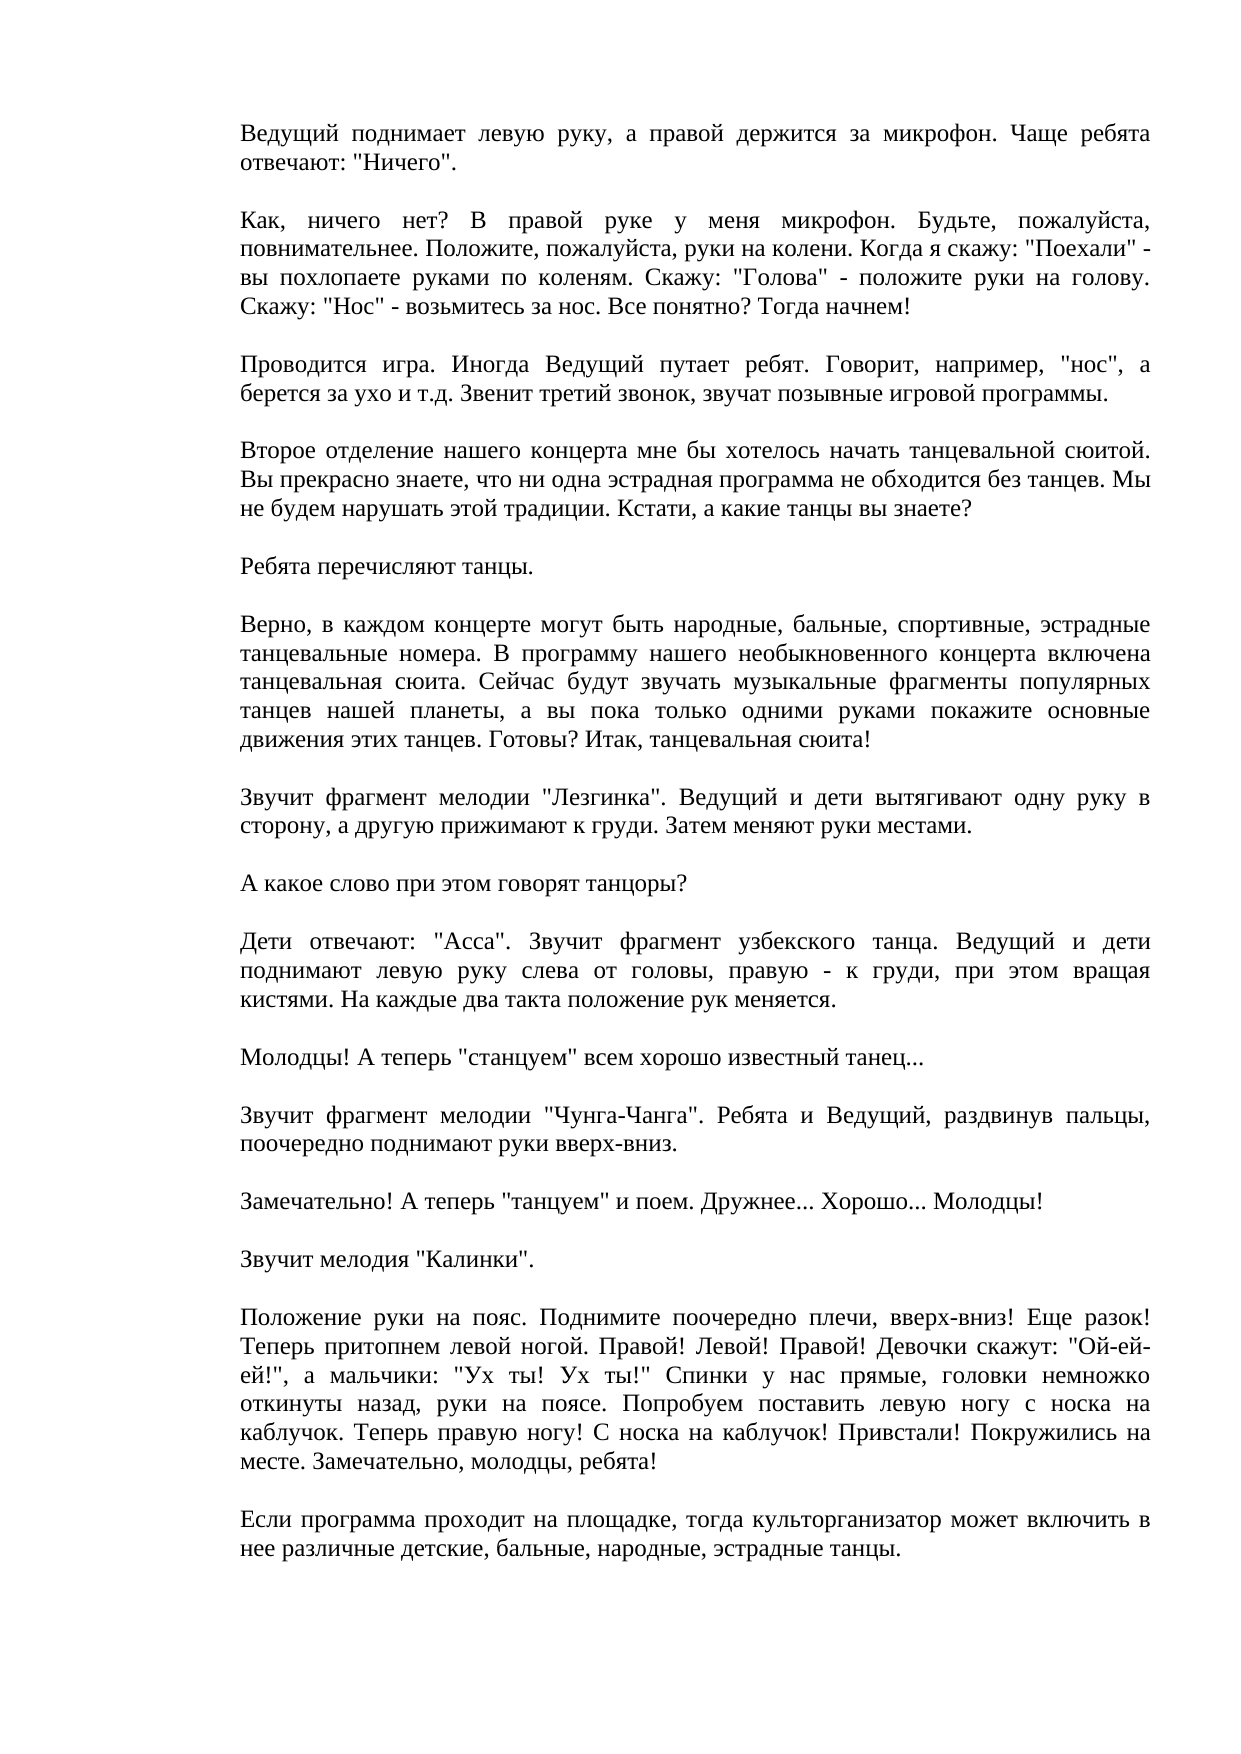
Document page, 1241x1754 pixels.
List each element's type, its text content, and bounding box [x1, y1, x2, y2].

text Дети отвечают: "Асса". Звучит фрагмент узбекского танца. Ведущий и дети поднимают левую руку слева от головы, правую - к груди, при этом вращая кистями. На каждые два такта положение рук меняется. [240, 926, 1152, 1013]
text Проводится игра. Иногда Ведущий путает ребят. Говорит, например, "нос", а берется за ухо и т.д. Звенит третий звонок, звучат позывные игровой программы. [240, 349, 1152, 406]
text Замечательно! А теперь "танцуем" и поем. Дружнее... Хорошо... Молодцы! [240, 1186, 1152, 1215]
text Звучит фрагмент мелодии "Чунга-Чанга". Ребята и Ведущий, раздвинув пальцы, поочередно поднимают руки вверх-вниз. [240, 1100, 1152, 1157]
text Если программа проходит на площадке, тогда культорганизатор может включить в нее различные детские, бальные, народные, эстрадные танцы. [240, 1504, 1152, 1561]
text Ребята перечисляют танцы. [240, 551, 1152, 580]
text Звучит мелодия "Калинки". [240, 1244, 1152, 1273]
text Ведущий поднимает левую руку, а правой держится за микрофон. Чаще ребята отвечают: "Ничего". [240, 118, 1152, 176]
text Как, ничего нет? В правой руке у меня микрофон. Будьте, пожалуйста, повнимательнее. Положите, пожалуйста, руки на колени. Когда я скажу: "Поехали" - вы похлопаете руками по коленям. Скажу: "Голова" - положите руки на голову. Скажу: "Нос" - возьмитесь за нос. Все понятно? Тогда начнем! [240, 205, 1152, 320]
text Молодцы! А теперь "станцуем" всем хорошо известный танец... [240, 1042, 1152, 1071]
text Верно, в каждом концерте могут быть народные, бальные, спортивные, эстрадные танцевальные номера. В программу нашего необыкновенного концерта включена танцевальная сюита. Сейчас будут звучать музыкальные фрагменты популярных танцев нашей планеты, а вы пока только одними руками покажите основные движения этих танцев. Готовы? Итак, танцевальная сюита! [240, 609, 1152, 753]
text Звучит фрагмент мелодии "Лезгинка". Ведущий и дети вытягивают одну руку в сторону, а другую прижимают к груди. Затем меняют руки местами. [240, 782, 1152, 839]
text А какое слово при этом говорят танцоры? [240, 868, 1152, 897]
text Положение руки на пояс. Поднимите поочередно плечи, вверх-вниз! Еще разок! Теперь притопнем левой ногой. Правой! Левой! Правой! Девочки скажут: "Ой-ей-ей!", а мальчики: "Ух ты! Ух ты!" Спинки у нас прямые, головки немножко откинуты назад, руки на поясе. Попробуем поставить левую ногу с носка на каблучок. Теперь правую ногу! С носка на каблучок! Привстали! Покружились на месте. Замечательно, молодцы, ребята! [240, 1302, 1152, 1475]
text Второе отделение нашего концерта мне бы хотелось начать танцевальной сюитой. Вы прекрасно знаете, что ни одна эстрадная программа не обходится без танцев. Мы не будем нарушать этой традиции. Кстати, а какие танцы вы знаете? [240, 436, 1152, 522]
